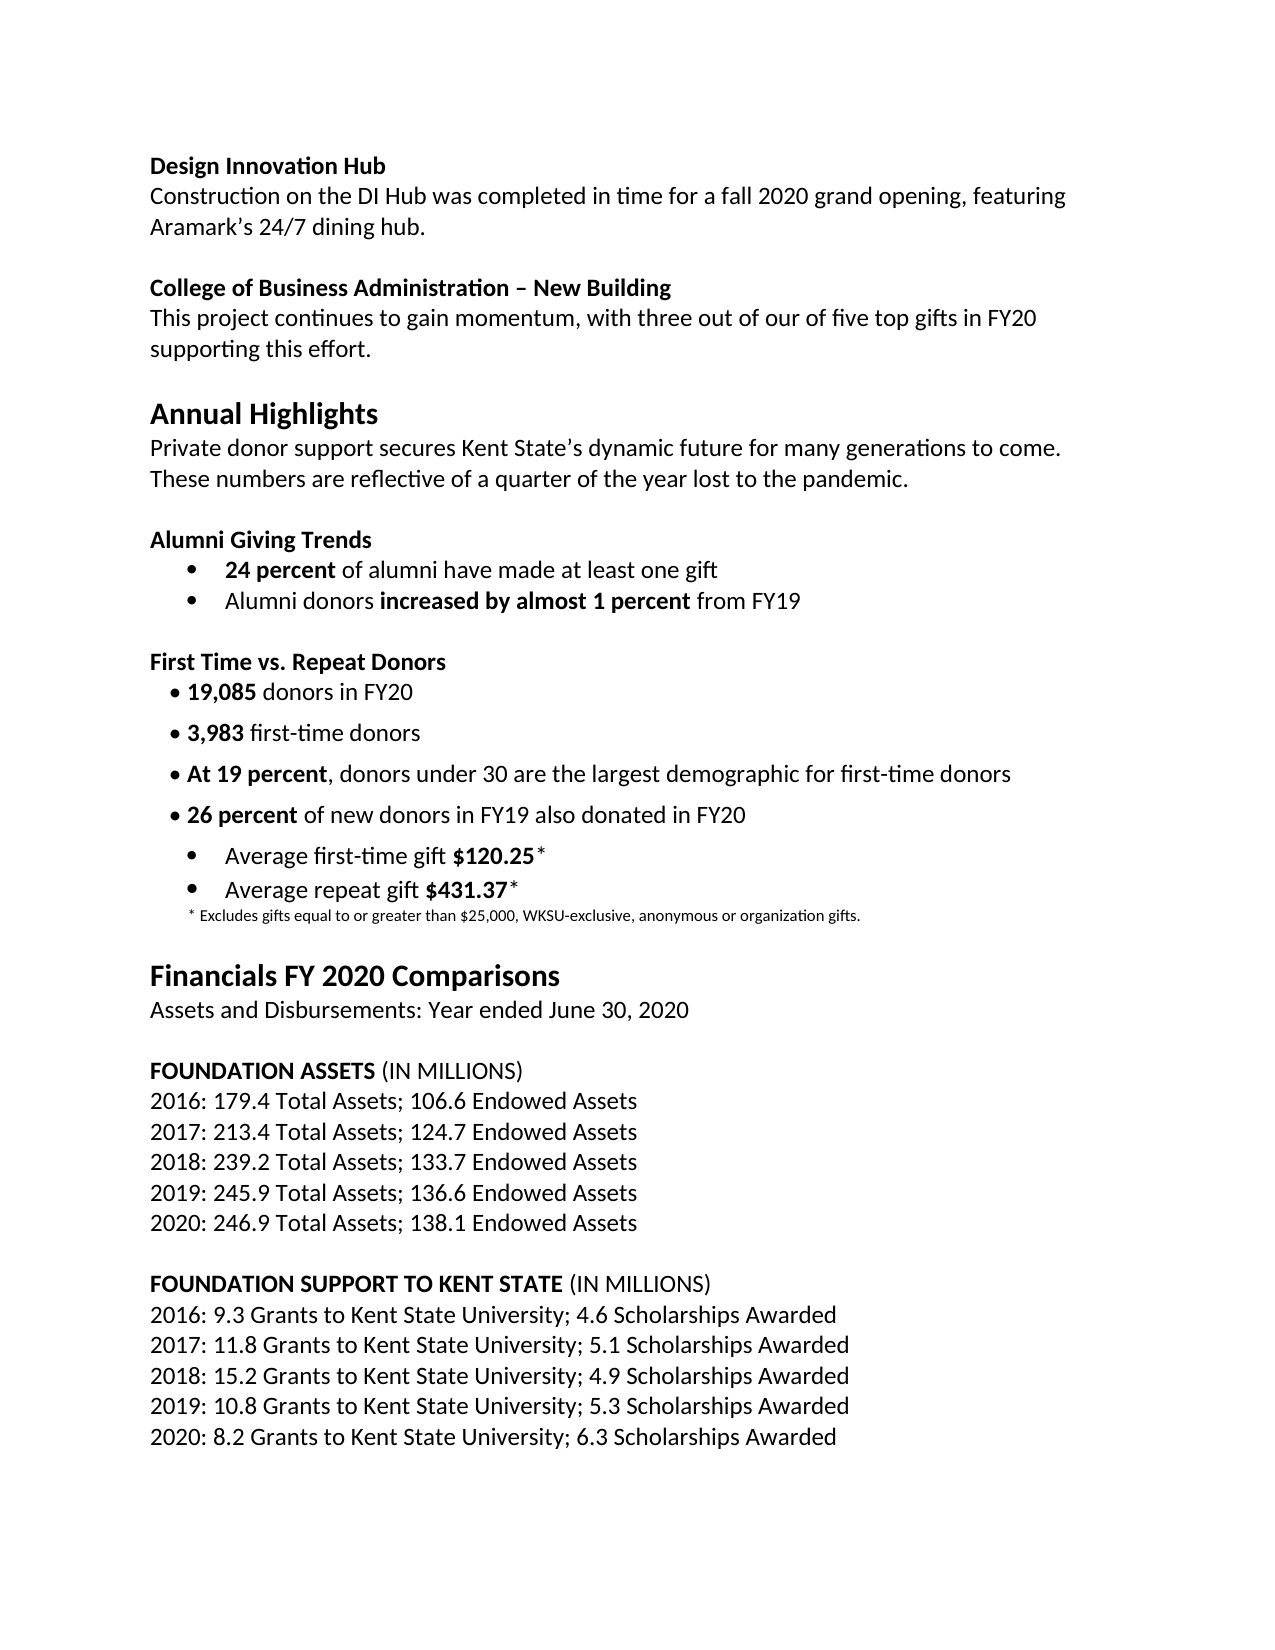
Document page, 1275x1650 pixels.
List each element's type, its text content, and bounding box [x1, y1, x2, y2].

text 2017: 11.8 Grants to Kent State University; 5.1 Scholarships Awarded [150, 1329, 1125, 1360]
text This project continues to gain momentum, with three out of our of five top gifts in FY20 supporting this effort. [150, 303, 1125, 364]
text FOUNDATION SUPPORT TO KENT STATE (IN MILLIONS) [150, 1268, 1125, 1299]
text • At 19 percent, donors under 30 are the largest demographic for first-time donors [169, 758, 1125, 789]
text 2018: 15.2 Grants to Kent State University; 4.9 Scholarships Awarded [150, 1360, 1125, 1391]
text Private donor support secures Kent State’s dynamic future for many generations to come. These numbers are reflective of a quarter of the year lost to the pandemic. [150, 432, 1125, 493]
text • 26 percent of new donors in FY19 also donated in FY20 [169, 799, 1125, 830]
list Average first-time gift $120.25* [187, 840, 1125, 871]
text Financials FY 2020 Comparisons [150, 956, 1125, 994]
text * Excludes gifts equal to or greater than $25,000, WKSU-exclusive, anonymous or organization gifts. [187, 905, 1125, 925]
text 2016: 179.4 Total Assets; 106.6 Endowed Assets [150, 1085, 1125, 1116]
text 2020: 8.2 Grants to Kent State University; 6.3 Scholarships Awarded [150, 1421, 1125, 1452]
text 2016: 9.3 Grants to Kent State University; 4.6 Scholarships Awarded [150, 1299, 1125, 1329]
list Alumni donors increased by almost 1 percent from FY19 [187, 585, 1125, 615]
text 2019: 10.8 Grants to Kent State University; 5.3 Scholarships Awarded [150, 1391, 1125, 1421]
text Alumni Giving Trends [150, 524, 1125, 554]
text FOUNDATION ASSETS (IN MILLIONS) [150, 1055, 1125, 1085]
text • 19,085 donors in FY20 [169, 676, 1125, 707]
text Annual Highlights [150, 394, 1125, 432]
text First Time vs. Repeat Donors [150, 646, 1125, 676]
text • 3,983 first-time donors [169, 717, 1125, 748]
text College of Business Administration – New Building [150, 272, 1125, 303]
list 24 percent of alumni have made at least one gift [187, 554, 1125, 585]
text 2017: 213.4 Total Assets; 124.7 Endowed Assets [150, 1116, 1125, 1146]
text 2018: 239.2 Total Assets; 133.7 Endowed Assets [150, 1146, 1125, 1177]
text Assets and Disbursements: Year ended June 30, 2020 [150, 994, 1125, 1024]
list Average repeat gift $431.37* [187, 874, 1125, 905]
text 2019: 245.9 Total Assets; 136.6 Endowed Assets [150, 1177, 1125, 1207]
text 2020: 246.9 Total Assets; 138.1 Endowed Assets [150, 1207, 1125, 1238]
text Design Innovation Hub [150, 150, 1125, 181]
text Construction on the DI Hub was completed in time for a fall 2020 grand opening, featuring Aramark’s 24/7 dining hub. [150, 181, 1125, 242]
